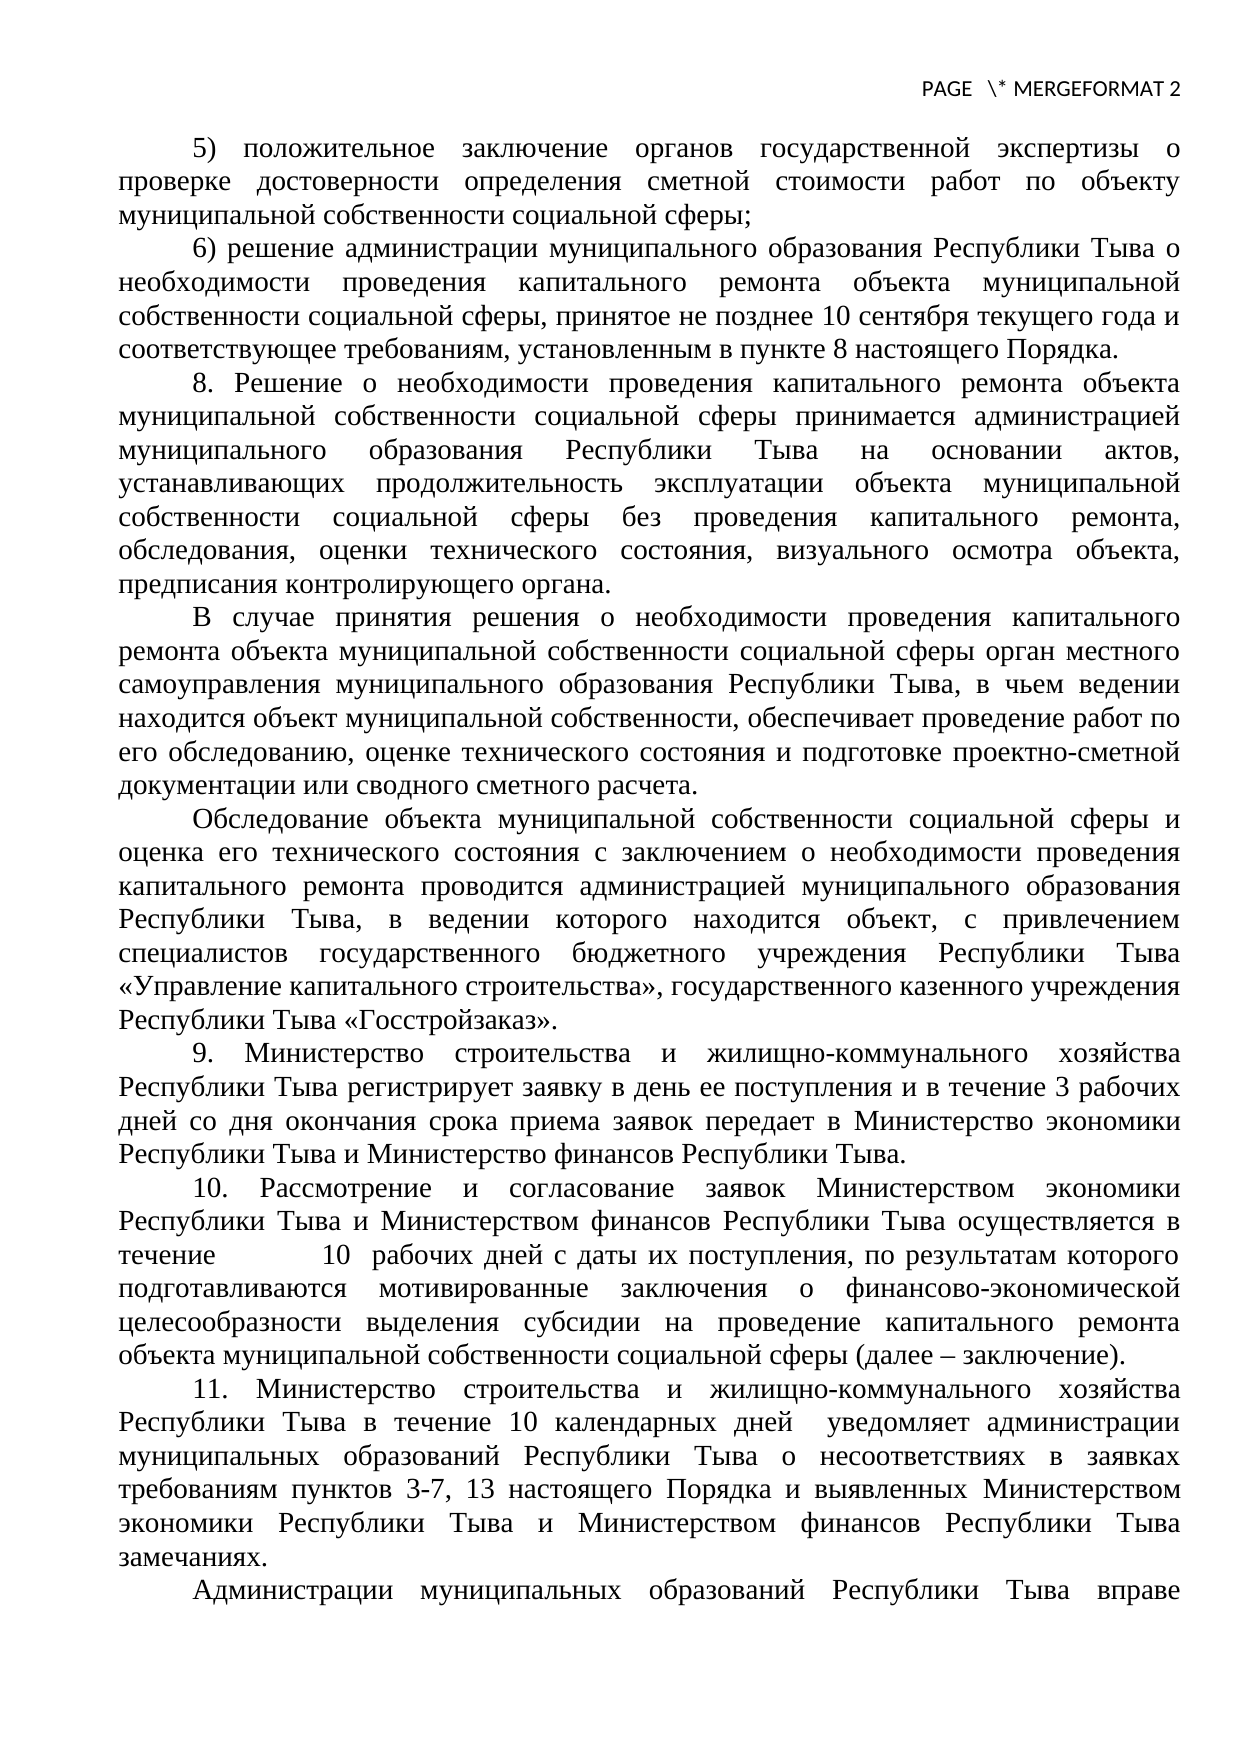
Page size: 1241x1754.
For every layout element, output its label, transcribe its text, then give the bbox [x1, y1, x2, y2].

text 11. Министерство строительства и жилищно-коммунального хозяйства Республики Тыва в течение 10 календарных дней уведомляет администрации муниципальных образований Республики Тыва о несоответствиях в заявках требованиям пунктов 3-7, 13 настоящего Порядка и выявленных Министерством экономики Республики Тыва и Министерством финансов Республики Тыва замечаниях. [118, 1371, 1181, 1572]
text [118, 1572, 1181, 1606]
text 9. Министерство строительства и жилищно-коммунального хозяйства Республики Тыва регистрирует заявку в день ее поступления и в течение 3 рабочих дней со дня окончания срока приема заявок передает в Министерство экономики Республики Тыва и Министерство финансов Республики Тыва. [118, 1036, 1181, 1170]
text Обследование объекта муниципальной собственности социальной сферы и оценка его технического состояния с заключением о необходимости проведения капитального ремонта проводится администрацией муниципального образования Республики Тыва, в ведении которого находится объект, с привлечением специалистов государственного бюджетного учреждения Республики Тыва «Управление капитального строительства», государственного казенного учреждения Республики Тыва «Госстройзаказ». [118, 801, 1181, 1036]
text В случае принятия решения о необходимости проведения капитального ремонта объекта муниципальной собственности социальной сферы орган местного самоуправления муниципального образования Республики Тыва, в чьем ведении находится объект муниципальной собственности, обеспечивает проведение работ по его обследованию, оценке технического состояния и подготовке проектно-сметной документации или сводного сметного расчета. [118, 599, 1181, 801]
text 10. Рассмотрение и согласование заявок Министерством экономики Республики Тыва и Министерством финансов Республики Тыва осуществляется в течение 10 рабочих дней с даты их поступления, по результатам которого подготавливаются мотивированные заключения о финансово-экономической целесообразности выделения субсидии на проведение капитального ремонта объекта муниципальной собственности социальной сферы (далее – заключение). [118, 1170, 1181, 1371]
text 5) положительное заключение органов государственной экспертизы о проверке достоверности определения сметной стоимости работ по объекту муниципальной собственности социальной сферы; [118, 130, 1181, 231]
text 8. Решение о необходимости проведения капитального ремонта объекта муниципальной собственности социальной сферы принимается администрацией муниципального образования Республики Тыва на основании актов, устанавливающих продолжительность эксплуатации объекта муниципальной собственности социальной сферы без проведения капитального ремонта, обследования, оценки технического состояния, визуального осмотра объекта, предписания контролирующего органа. [118, 365, 1181, 599]
text 6) решение администрации муниципального образования Республики Тыва о необходимости проведения капитального ремонта объекта муниципальной собственности социальной сферы, принятое не позднее 10 сентября текущего года и соответствующее требованиям, установленным в пункте 8 настоящего Порядка. [118, 231, 1181, 365]
